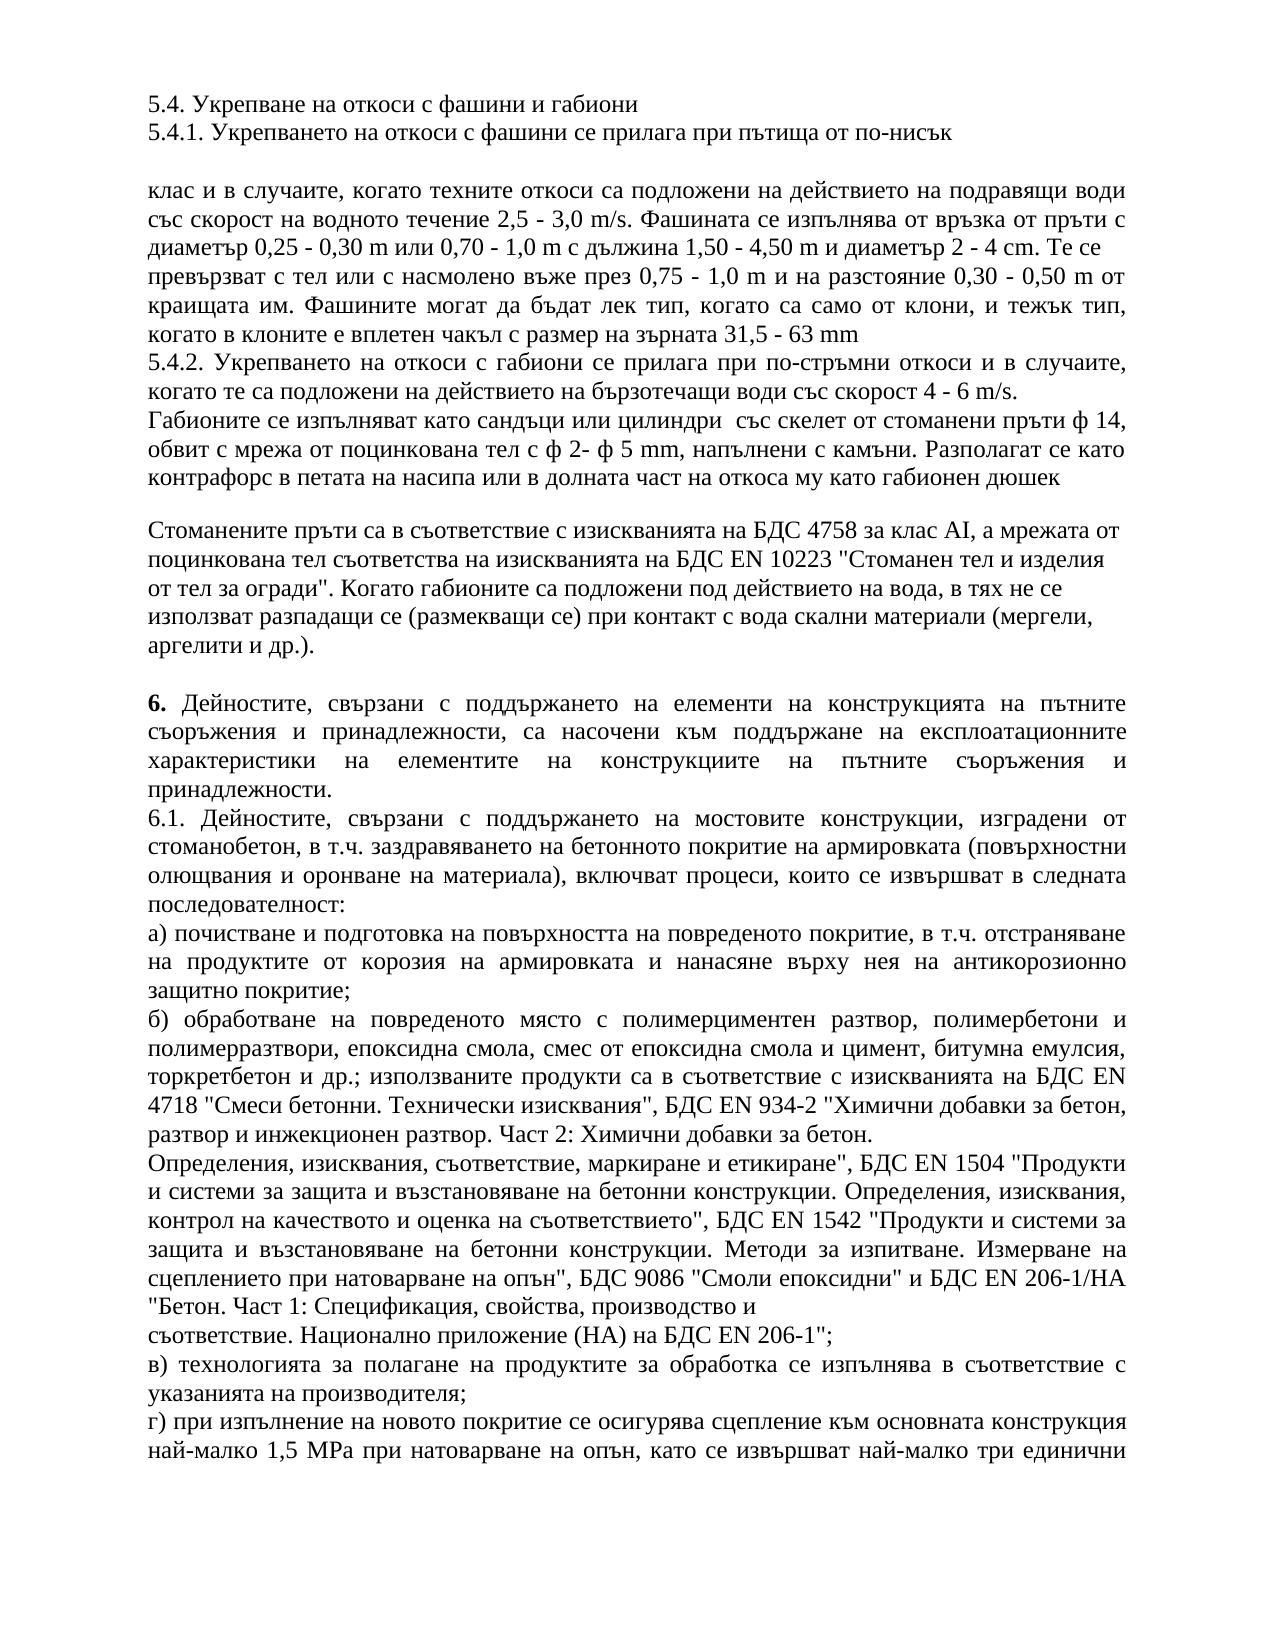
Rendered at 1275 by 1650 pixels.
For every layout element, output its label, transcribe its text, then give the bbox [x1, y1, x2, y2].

text клас и в случаите, когато техните откоси са подложени на действието на подравящи води със скорост на водното течение 2,5 - 3,0 m/s. Фашината се изпълнява от връзка от пръти с диаметър 0,25 - 0,30 m или 0,70 - 1,0 m с дължина 1,50 - 4,50 m и диаметър 2 - 4 cm. Те се [148, 175, 1127, 261]
text Габионите се изпълняват като сандъци или цилиндри със скелет от стоманени пръти ф 14, обвит с мрежа от поцинкована тел с ф 2- ф 5 mm, напълнени с камъни. Разполагат се като контрафорс в петата на насипа или в долната част на откоса му като габионен дюшек [148, 405, 1127, 491]
text 5.4. Укрепване на откоси с фашини и габиони [148, 89, 1127, 117]
text 5.4.1. Укрепването на откоси с фашини се прилага при пътища от по-нисък [148, 117, 1127, 146]
text а) почистване и подготовка на повърхността на повреденото покритие, в т.ч. отстраняване на продуктите от корозия на армировката и нанасяне върху нея на антикорозионно защитно покритие; [148, 918, 1127, 1004]
text съответствие. Национално приложение (НА) на БДС EN 206-1"; [148, 1320, 1127, 1349]
text 5.4.2. Укрепването на откоси с габиони се прилага при по-стръмни откоси и в случаите, когато те са подложени на действието на бързотечащи води със скорост 4 - 6 m/s. [148, 347, 1127, 405]
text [148, 1406, 1127, 1464]
text в) технологията за полагане на продуктите за обработка се изпълнява в съответствие с указанията на производителя; [148, 1349, 1127, 1406]
text 6.1. Дейностите, свързани с поддържането на мостовите конструкции, изградени от стоманобетон, в т.ч. заздравяването на бетонното покритие на армировката (повърхностни олющвания и оронване на материала), включват процеси, които се извършват в следната последователност: [148, 803, 1127, 918]
text Стоманените пръти са в съответствие с изискванията на БДС 4758 за клас АI, а мрежата от поцинкована тел съответства на изискванията на БДС EN 10223 "Стоманен тел и изделия от тел за огради". Когато габионите са подложени под действието на вода, в тях не се използват разпадащи се (размекващи се) при контакт с вода скални материали (мергели, аргелити и др.). [148, 515, 1127, 659]
text превързват с тел или с насмолено въже през 0,75 - 1,0 m и на разстояние 0,30 - 0,50 m от краищата им. Фашините могат да бъдат лек тип, когато са само от клони, и тежък тип, когато в клоните е вплетен чакъл с размер на зърната 31,5 - 63 mm [148, 261, 1127, 347]
text б) обработване на повреденото място с полимерциментен разтвор, полимербетони и полимерразтвори, епоксидна смола, смес от епоксидна смола и цимент, битумна емулсия, торкретбетон и др.; използваните продукти са в съответствие с изискванията на БДС EN 4718 "Смеси бетонни. Технически изисквания", БДС EN 934-2 "Химични добавки за бетон, разтвор и инжекционен разтвор. Част 2: Химични добавки за бетон. [148, 1004, 1127, 1148]
text Определения, изисквания, съответствие, маркиране и етикиране", БДС EN 1504 "Продукти и системи за защита и възстановяване на бетонни конструкции. Определения, изисквания, контрол на качеството и оценка на съответствието", БДС EN 1542 "Продукти и системи за защита и възстановяване на бетонни конструкции. Методи за изпитване. Измерване на сцеплението при натоварване на опън", БДС 9086 "Смоли епоксидни" и БДС EN 206-1/НA "Бетон. Част 1: Спецификация, свойства, производство и [148, 1148, 1127, 1320]
text 6. Дейностите, свързани с поддържането на елементи на конструкцията на пътните съоръжения и принадлежности, са насочени към поддържане на експлоатационните характеристики на елементите на конструкциите на пътните съоръжения и принадлежности. [148, 688, 1127, 803]
